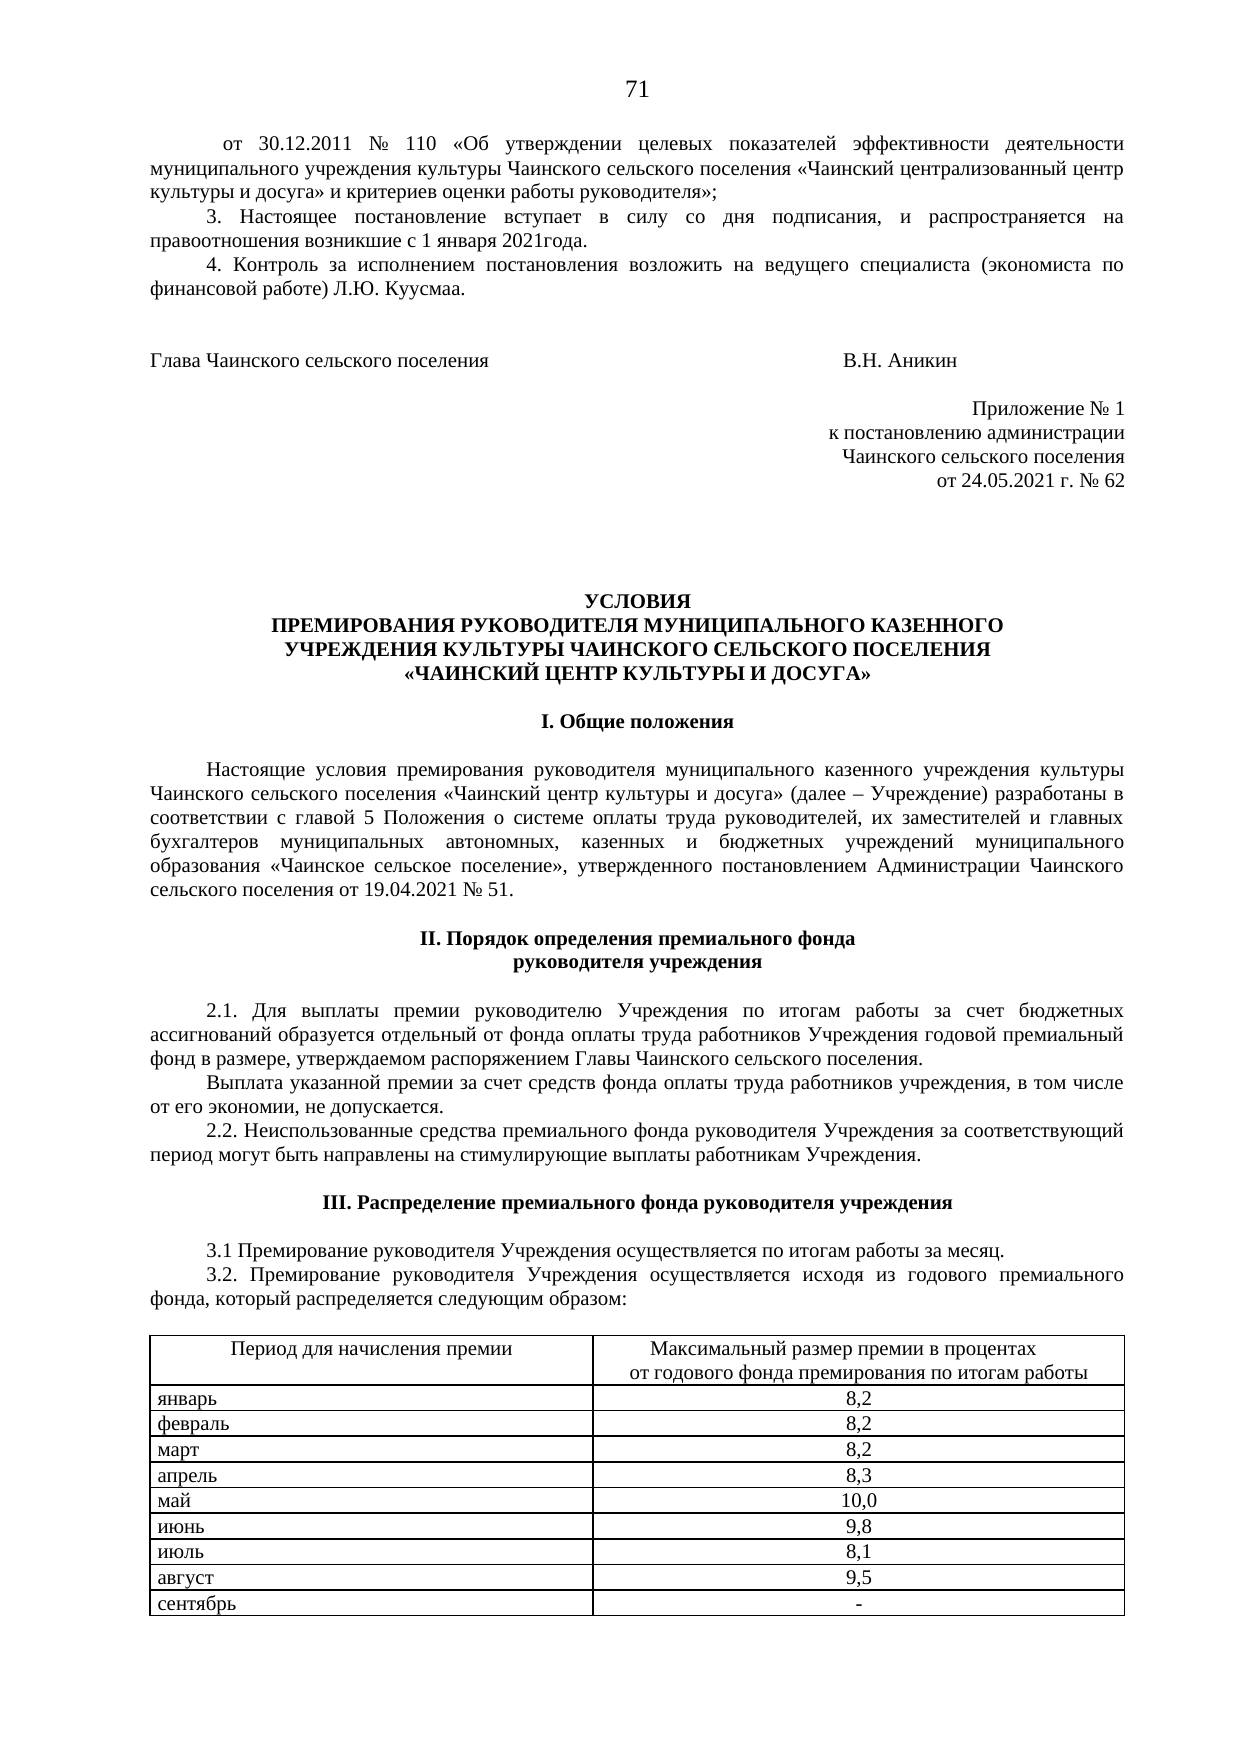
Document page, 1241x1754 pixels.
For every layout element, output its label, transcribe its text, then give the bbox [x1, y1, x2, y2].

text Чаинского сельского поселения [150, 444, 1125, 468]
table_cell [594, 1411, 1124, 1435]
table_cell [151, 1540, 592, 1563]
text 3. Настоящее постановление вступает в силу со дня подписания, и распространяется на правоотношения возникшие с 1 января 2021года. [150, 203, 1125, 252]
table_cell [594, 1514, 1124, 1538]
text к постановлению администрации [150, 420, 1125, 444]
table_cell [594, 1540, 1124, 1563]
text 2.2. Неиспользованные средства премиального фонда руководителя Учреждения за соответствующий период могут быть направлены на стимулирующие выплаты работникам Учреждения. [150, 1118, 1125, 1166]
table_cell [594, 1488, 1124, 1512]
text Выплата указанной премии за счет средств фонда оплаты труда работников учреждения, в том числе от его экономии, не допускается. [150, 1070, 1125, 1118]
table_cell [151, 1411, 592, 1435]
text УЧРЕЖДЕНИЯ КУЛЬТУРЫ ЧАИНСКОГО СЕЛЬСКОГО ПОСЕЛЕНИЯ [150, 637, 1125, 661]
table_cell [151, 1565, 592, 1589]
text I. Общие положения [150, 709, 1125, 733]
text II. Порядок определения премиального фонда [150, 925, 1125, 949]
text 3.1 Премирование руководителя Учреждения осуществляется по итогам работы за месяц. [150, 1238, 1125, 1262]
text Приложение № 1 [150, 396, 1125, 420]
text руководителя учреждения [150, 949, 1125, 973]
text от 24.05.2021 г. № 62 [150, 468, 1125, 492]
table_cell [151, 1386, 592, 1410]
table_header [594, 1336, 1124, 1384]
text 4. Контроль за исполнением постановления возложить на ведущего специалиста (экономиста по финансовой работе) Л.Ю. Куусмаа. [150, 252, 1125, 300]
text 2.1. Для выплаты премии руководителю Учреждения по итогам работы за счет бюджетных ассигнований образуется отдельный от фонда оплаты труда работников Учреждения годовой премиальный фонд в размере, утверждаемом распоряжением Главы Чаинского сельского поселения. [150, 998, 1125, 1070]
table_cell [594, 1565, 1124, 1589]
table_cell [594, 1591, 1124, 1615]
text ПРЕМИРОВАНИЯ РУКОВОДИТЕЛЯ МУНИЦИПАЛЬНОГО КАЗЕННОГО [150, 613, 1125, 637]
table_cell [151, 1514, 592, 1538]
text Настоящие условия премирования руководителя муниципального казенного учреждения культуры Чаинского сельского поселения «Чаинский центр культуры и досуга» (далее – Учреждение) разработаны в соответствии с главой 5 Положения о системе оплаты труда руководителей, их заместителей и главных бухгалтеров муниципальных автономных, казенных и бюджетных учреждений муниципального образования «Чаинское сельское поселение», утвержденного постановлением Администрации Чаинского сельского поселения от 19.04.2021 № 51. [150, 757, 1125, 901]
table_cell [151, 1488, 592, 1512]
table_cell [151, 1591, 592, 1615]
text 3.2. Премирование руководителя Учреждения осуществляется исходя из годового премиального фонда, который распределяется следующим образом: [150, 1262, 1125, 1310]
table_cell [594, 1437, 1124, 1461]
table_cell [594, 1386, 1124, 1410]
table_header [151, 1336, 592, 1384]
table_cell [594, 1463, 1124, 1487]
text «ЧАИНСКИЙ ЦЕНТР КУЛЬТУРЫ И ДОСУГА» [150, 661, 1125, 685]
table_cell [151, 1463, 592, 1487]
text III. Распределение премиального фонда руководителя учреждения [150, 1190, 1125, 1214]
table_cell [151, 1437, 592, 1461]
text Глава Чаинского сельского поселения В.Н. Аникин [150, 348, 1125, 372]
text от 30.12.2011 № 110 «Об утверждении целевых показателей эффективности деятельности муниципального учреждения культуры Чаинского сельского поселения «Чаинский централизованный центр культуры и досуга» и критериев оценки работы руководителя»; [150, 131, 1125, 203]
text УСЛОВИЯ [150, 588, 1125, 613]
